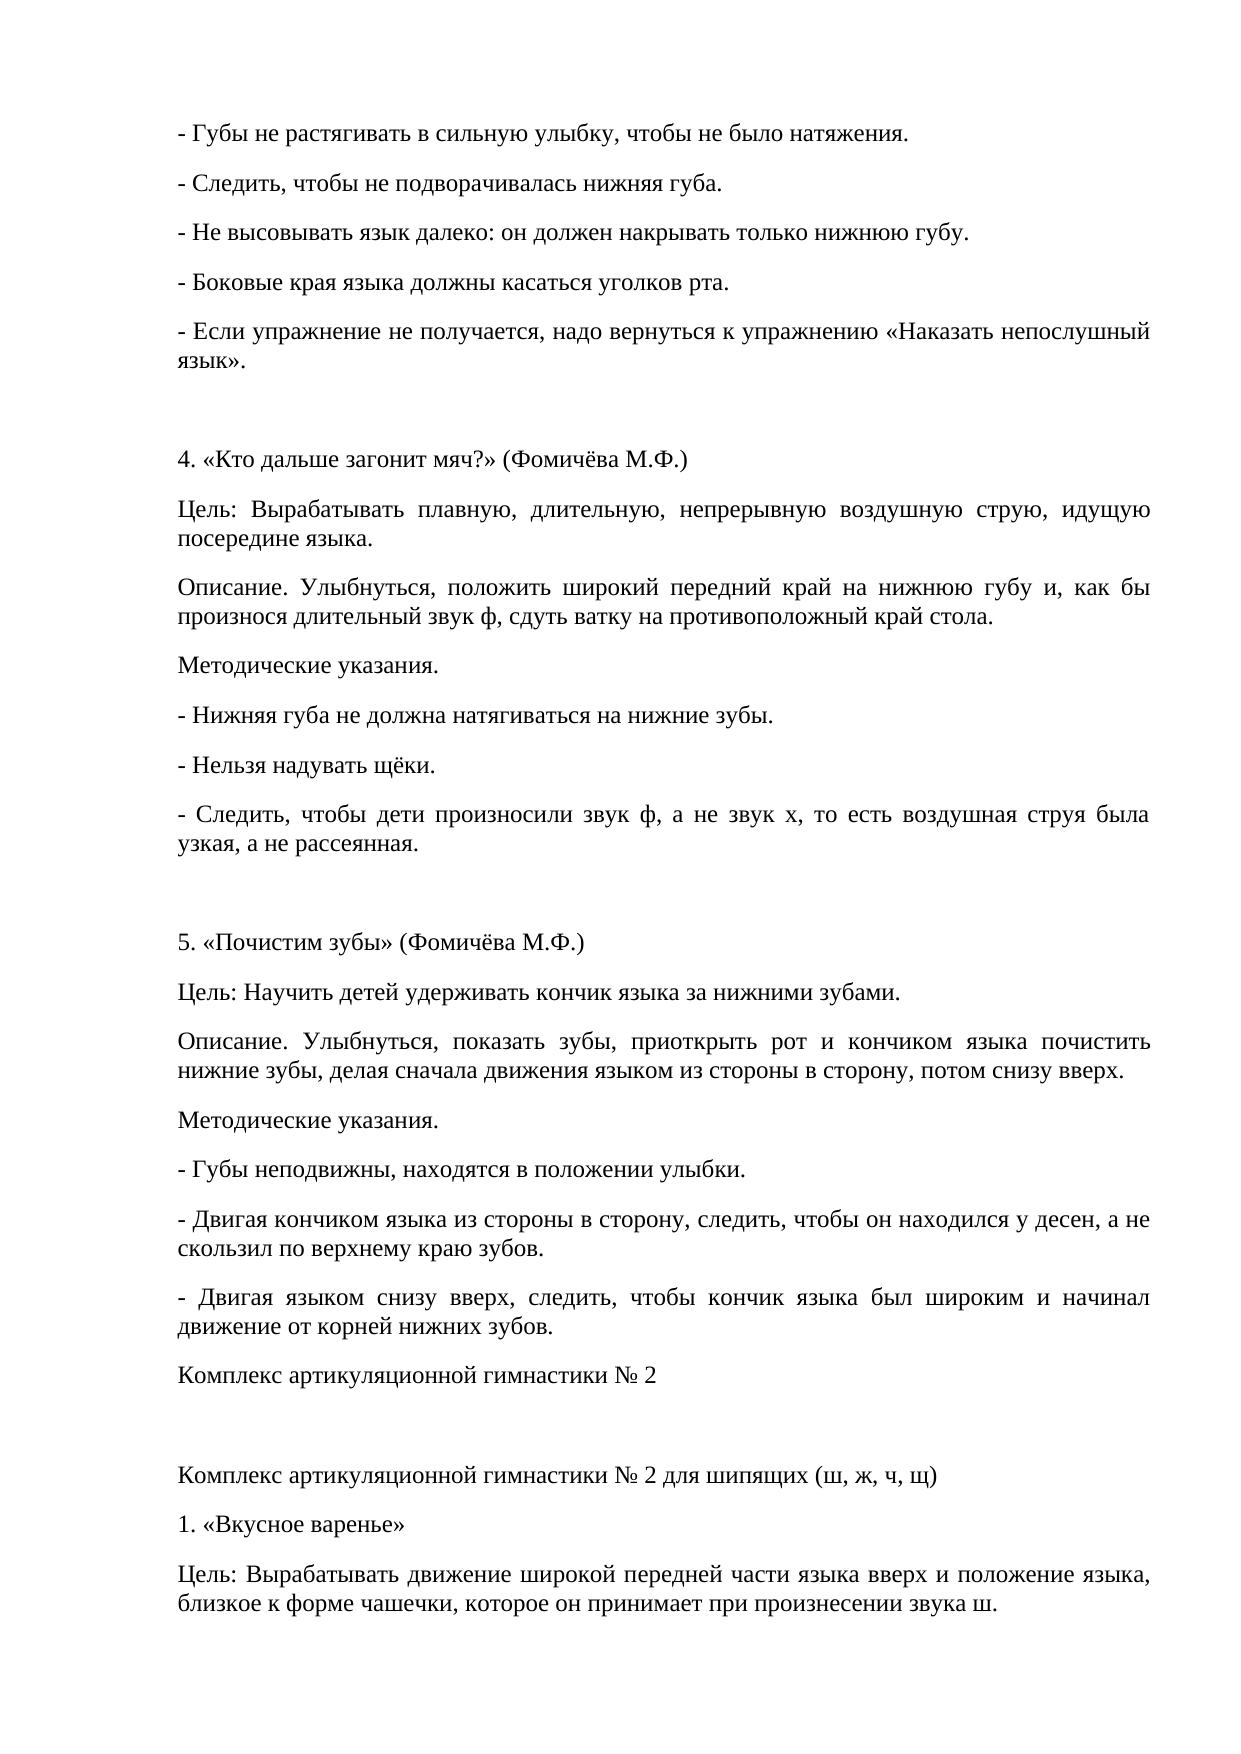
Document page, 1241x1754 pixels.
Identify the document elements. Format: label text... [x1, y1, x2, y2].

text - Если упражнение не получается, надо вернуться к упражнению «Наказать непослушный язык». [177, 316, 1152, 374]
text Описание. Улыбнуться, показать зубы, приоткрыть рот и кончиком языка почистить нижние зубы, делая сначала движения языком из стороны в сторону, потом снизу вверх. [177, 1026, 1152, 1084]
text Методические указания. [177, 1105, 1152, 1133]
text - Двигая языком снизу вверх, следить, чтобы кончик языка был широким и начинал движение от корней нижних зубов. [177, 1282, 1152, 1340]
text - Следить, чтобы не подворачивалась нижняя губа. [177, 168, 1152, 196]
text 1. «Вкусное варенье» [177, 1509, 1152, 1538]
text Комплекс артикуляционной гимнастики № 2 для шипящих (ш, ж, ч, щ) [177, 1460, 1152, 1488]
text Цель: Вырабатывать движение широкой передней части языка вверх и положение языка, близкое к форме чашечки, которое он принимает при произнесении звука ш. [177, 1559, 1152, 1616]
text 5. «Почистим зубы» (Фомичёва М.Ф.) [177, 927, 1152, 956]
text 4. «Кто дальше загонит мяч?» (Фомичёва М.Ф.) [177, 444, 1152, 473]
text - Не высовывать язык далеко: он должен накрывать только нижнюю губу. [177, 217, 1152, 246]
text Описание. Улыбнуться, положить широкий передний край на нижнюю губу и, как бы произнося длительный звук ф, сдуть ватку на противоположный край стола. [177, 572, 1152, 630]
text - Губы не растягивать в сильную улыбку, чтобы не было натяжения. [177, 118, 1152, 147]
text - Двигая кончиком языка из стороны в сторону, следить, чтобы он находился у десен, а не скользил по верхнему краю зубов. [177, 1204, 1152, 1261]
text - Нижняя губа не должна натягиваться на нижние зубы. [177, 700, 1152, 729]
text - Боковые края языка должны касаться уголков рта. [177, 267, 1152, 296]
text Цель: Вырабатывать плавную, длительную, непрерывную воздушную струю, идущую посередине языка. [177, 494, 1152, 551]
text - Нельзя надувать щёки. [177, 750, 1152, 778]
text Методические указания. [177, 651, 1152, 679]
text Комплекс артикуляционной гимнастики № 2 [177, 1361, 1152, 1389]
text Цель: Научить детей удерживать кончик языка за нижними зубами. [177, 977, 1152, 1006]
text - Следить, чтобы дети произносили звук ф, а не звук х, то есть воздушная струя была узкая, а не рассеянная. [177, 799, 1152, 857]
text - Губы неподвижны, находятся в положении улыбки. [177, 1154, 1152, 1183]
